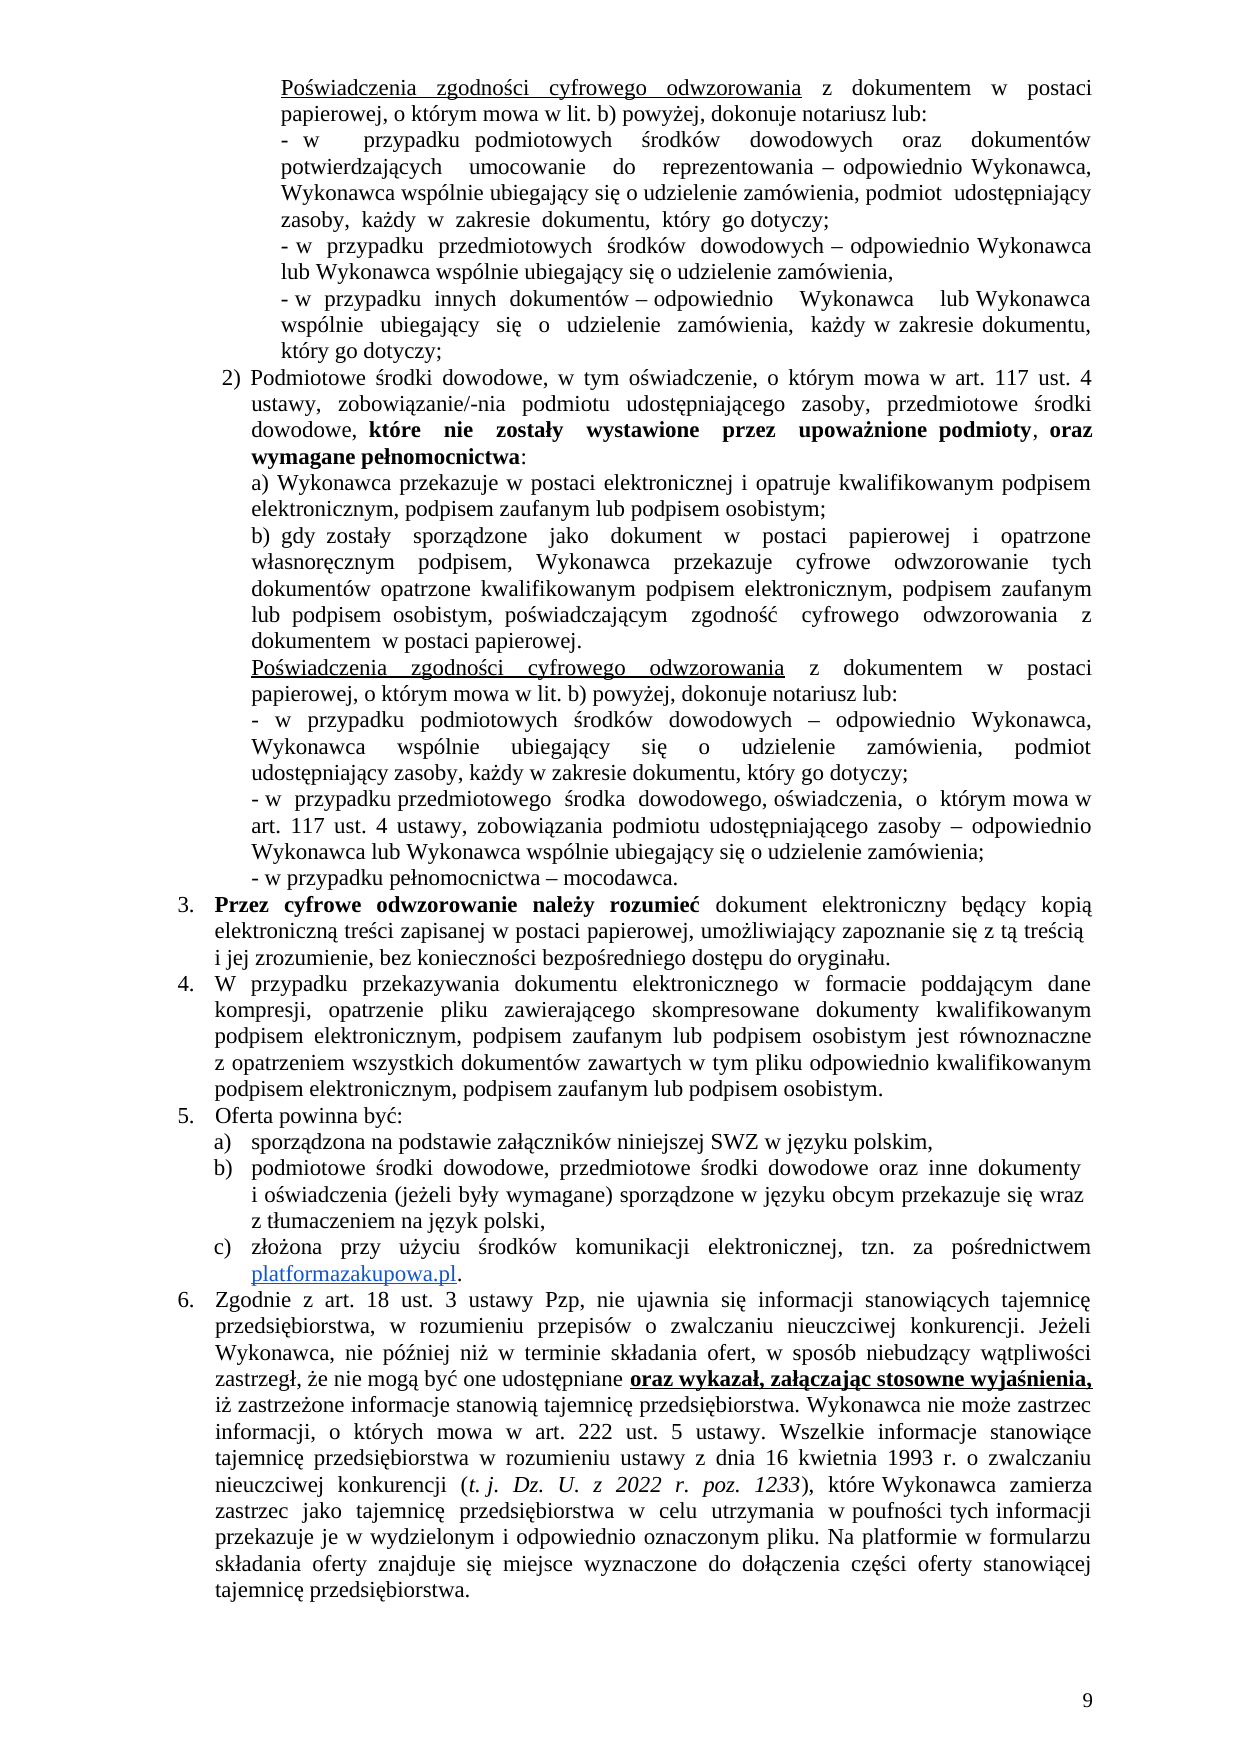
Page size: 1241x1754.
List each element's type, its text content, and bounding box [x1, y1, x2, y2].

text Poświadczenia zgodności cyfrowego odwzorowania z dokumentem w postaci papierowej, o którym mowa w lit. b) powyżej, dokonuje notariusz lub: [281, 74, 1093, 127]
text - w przypadku przedmiotowych środków dowodowych – odpowiednio Wykonawca lub Wykonawca wspólnie ubiegający się o udzielenie zamówienia, [281, 232, 1093, 285]
list podmiotowe środki dowodowe, przedmiotowe środki dowodowe oraz inne dokumenty i oświadczenia (jeżeli były wymagane) sporządzone w języku obcym przekazuje się wraz z tłumaczeniem na język polski, [213, 1154, 1093, 1233]
list Zgodnie z art. 18 ust. 3 ustawy Pzp, nie ujawnia się informacji stanowiących tajemnicę przedsiębiorstwa, w rozumieniu przepisów o zwalczaniu nieuczciwej konkurencji. Jeżeli Wykonawca, nie później niż w terminie składania ofert, w sposób niebudzący wątpliwości zastrzegł, że nie mogą być one udostępniane oraz wykazał, załączając stosowne wyjaśnienia, iż zastrzeżone informacje stanowią tajemnicę przedsiębiorstwa. Wykonawca nie może zastrzec informacji, o których mowa w art. 222 ust. 5 ustawy. Wszelkie informacje stanowiące tajemnicę przedsiębiorstwa w rozumieniu ustawy z dnia 16 kwietnia 1993 r. o zwalczaniu nieuczciwej konkurencji (t. j. Dz. U. z 2022 r. poz. 1233), które Wykonawca zamierza zastrzec jako tajemnicę przedsiębiorstwa w celu utrzymania w poufności tych informacji przekazuje je w wydzielonym i odpowiednio oznaczonym pliku. Na platformie w formularzu składania oferty znajduje się miejsce wyznaczone do dołączenia części oferty stanowiącej tajemnicę przedsiębiorstwa. [177, 1286, 1093, 1602]
text b) gdy zostały sporządzone jako dokument w postaci papierowej i opatrzone własnoręcznym podpisem, Wykonawca przekazuje cyfrowe odwzorowanie tych dokumentów opatrzone kwalifikowanym podpisem elektronicznym, podpisem zaufanym lub podpisem osobistym, poświadczającym zgodność cyfrowego odwzorowania z dokumentem w postaci papierowej. [251, 522, 1093, 654]
list Przez cyfrowe odwzorowanie należy rozumieć dokument elektroniczny będący kopią elektroniczną treści zapisanej w postaci papierowej, umożliwiający zapoznanie się z tą treścią i jej zrozumienie, bez konieczności bezpośredniego dostępu do oryginału. [177, 891, 1093, 970]
text - w przypadku podmiotowych środków dowodowych – odpowiednio Wykonawca, Wykonawca wspólnie ubiegający się o udzielenie zamówienia, podmiot udostępniający zasoby, każdy w zakresie dokumentu, który go dotyczy; [251, 706, 1093, 785]
text - w przypadku innych dokumentów – odpowiednio Wykonawca lub Wykonawca wspólnie ubiegający się o udzielenie zamówienia, każdy w zakresie dokumentu, który go dotyczy; [281, 285, 1093, 364]
text Poświadczenia zgodności cyfrowego odwzorowania z dokumentem w postaci papierowej, o którym mowa w lit. b) powyżej, dokonuje notariusz lub: [251, 654, 1093, 706]
text - w przypadku podmiotowych środków dowodowych oraz dokumentów potwierdzających umocowanie do reprezentowania – odpowiednio Wykonawca, Wykonawca wspólnie ubiegający się o udzielenie zamówienia, podmiot udostępniający zasoby, każdy w zakresie dokumentu, który go dotyczy; [281, 127, 1093, 232]
text - w przypadku przedmiotowego środka dowodowego, oświadczenia, o którym mowa w art. 117 ust. 4 ustawy, zobowiązania podmiotu udostępniającego zasoby – odpowiednio Wykonawca lub Wykonawca wspólnie ubiegający się o udzielenie zamówienia; [251, 785, 1093, 864]
list Oferta powinna być: [177, 1102, 1093, 1128]
text - w przypadku pełnomocnictwa – mocodawca. [251, 864, 1093, 891]
text 2) Podmiotowe środki dowodowe, w tym oświadczenie, o którym mowa w art. 117 ust. 4 ustawy, zobowiązanie/-nia podmiotu udostępniającego zasoby, przedmiotowe środki dowodowe, które nie zostały wystawione przez upoważnione podmioty, oraz wymagane pełnomocnictwa: [222, 364, 1093, 469]
list złożona przy użyciu środków komunikacji elektronicznej, tzn. za pośrednictwem platformazakupowa.pl. [213, 1233, 1093, 1286]
text a) Wykonawca przekazuje w postaci elektronicznej i opatruje kwalifikowanym podpisem elektronicznym, podpisem zaufanym lub podpisem osobistym; [251, 469, 1093, 522]
list sporządzona na podstawie załączników niniejszej SWZ w języku polskim, [213, 1128, 1093, 1154]
list W przypadku przekazywania dokumentu elektronicznego w formacie poddającym dane kompresji, opatrzenie pliku zawierającego skompresowane dokumenty kwalifikowanym podpisem elektronicznym, podpisem zaufanym lub podpisem osobistym jest równoznaczne z opatrzeniem wszystkich dokumentów zawartych w tym pliku odpowiednio kwalifikowanym podpisem elektronicznym, podpisem zaufanym lub podpisem osobistym. [177, 970, 1093, 1102]
